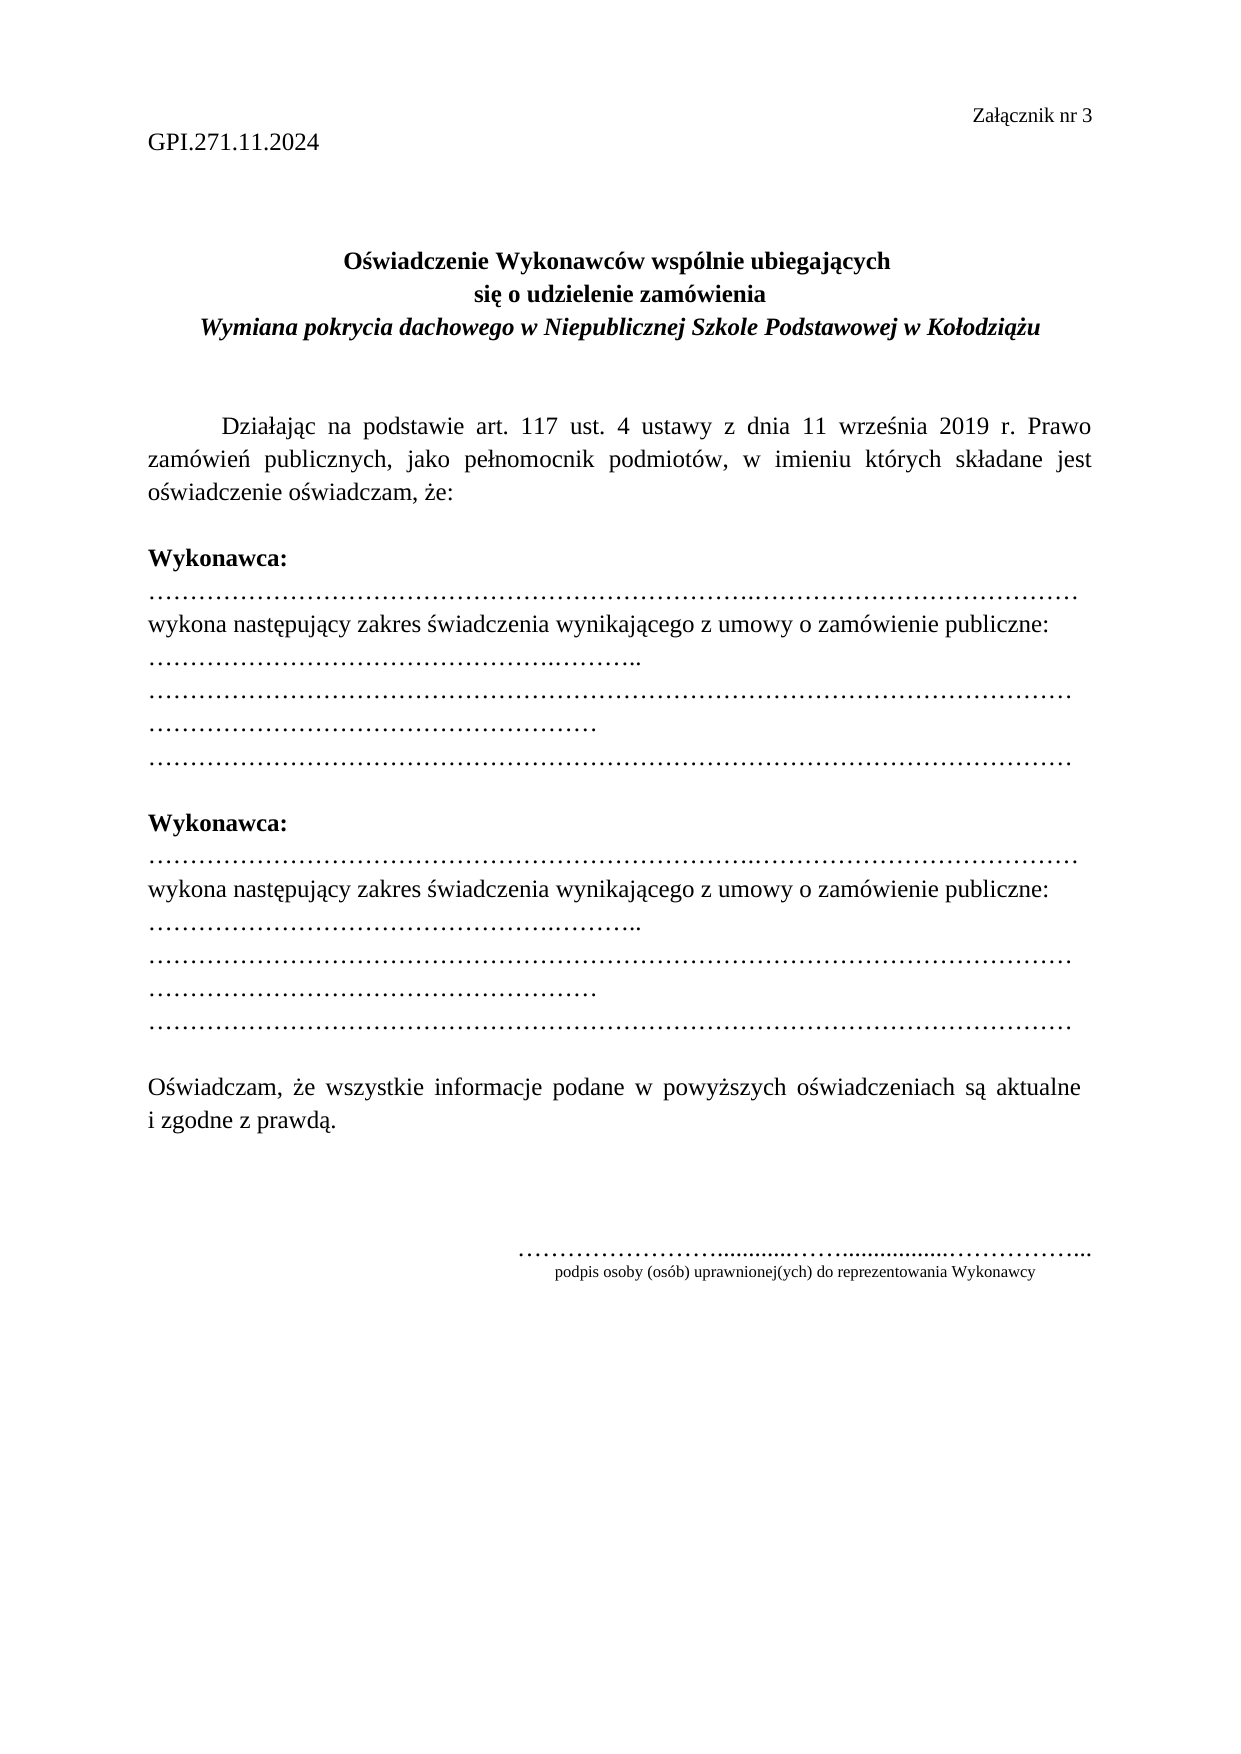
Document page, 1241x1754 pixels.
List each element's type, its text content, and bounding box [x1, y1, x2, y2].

text wykona następujący zakres świadczenia wynikającego z umowy o zamówienie publiczne: [148, 609, 1093, 638]
text Wymiana pokrycia dachowego w Niepublicznej Szkole Podstawowej w Kołodziążu [148, 312, 1092, 341]
text Oświadczam, że wszystkie informacje podane w powyższych oświadczeniach są aktualne i zgodne z prawdą. [148, 1072, 1092, 1133]
text ………………………………………….………..………………………………………………………………………………………………………………………………………………… [148, 907, 1093, 1001]
text Załącznik nr 3 [148, 103, 1092, 127]
text GPI.271.11.2024 [148, 127, 1092, 156]
text ……………………………………………………………….………………………………… [148, 576, 1092, 605]
text wykona następujący zakres świadczenia wynikającego z umowy o zamówienie publiczne: [148, 874, 1093, 902]
text Oświadczenie Wykonawców wspólnie ubiegających się o udzielenie zamówienia [148, 246, 1092, 308]
text ………………………………………………………………………………………………… [148, 742, 1093, 770]
text Wykonawca: [148, 808, 650, 836]
text Wykonawca: [148, 543, 650, 572]
text ………………………………………………………………………………………………… [148, 1006, 1093, 1034]
text Działając na podstawie art. 117 ust. 4 ustawy z dnia 11 września 2019 r. Prawo zamówień publicznych, jako pełnomocnik podmiotów, w imieniu których składane jest oświadczenie oświadczam, że: [148, 411, 1092, 506]
text ……………………............…….................……………... [517, 1233, 1092, 1261]
text ……………………………………………………………….………………………………… [148, 841, 1092, 869]
text podpis osoby (osób) uprawnionej(ych) do reprezentowania Wykonawcy [148, 1261, 1092, 1281]
text ………………………………………….………..………………………………………………………………………………………………………………………………………………… [148, 642, 1093, 737]
